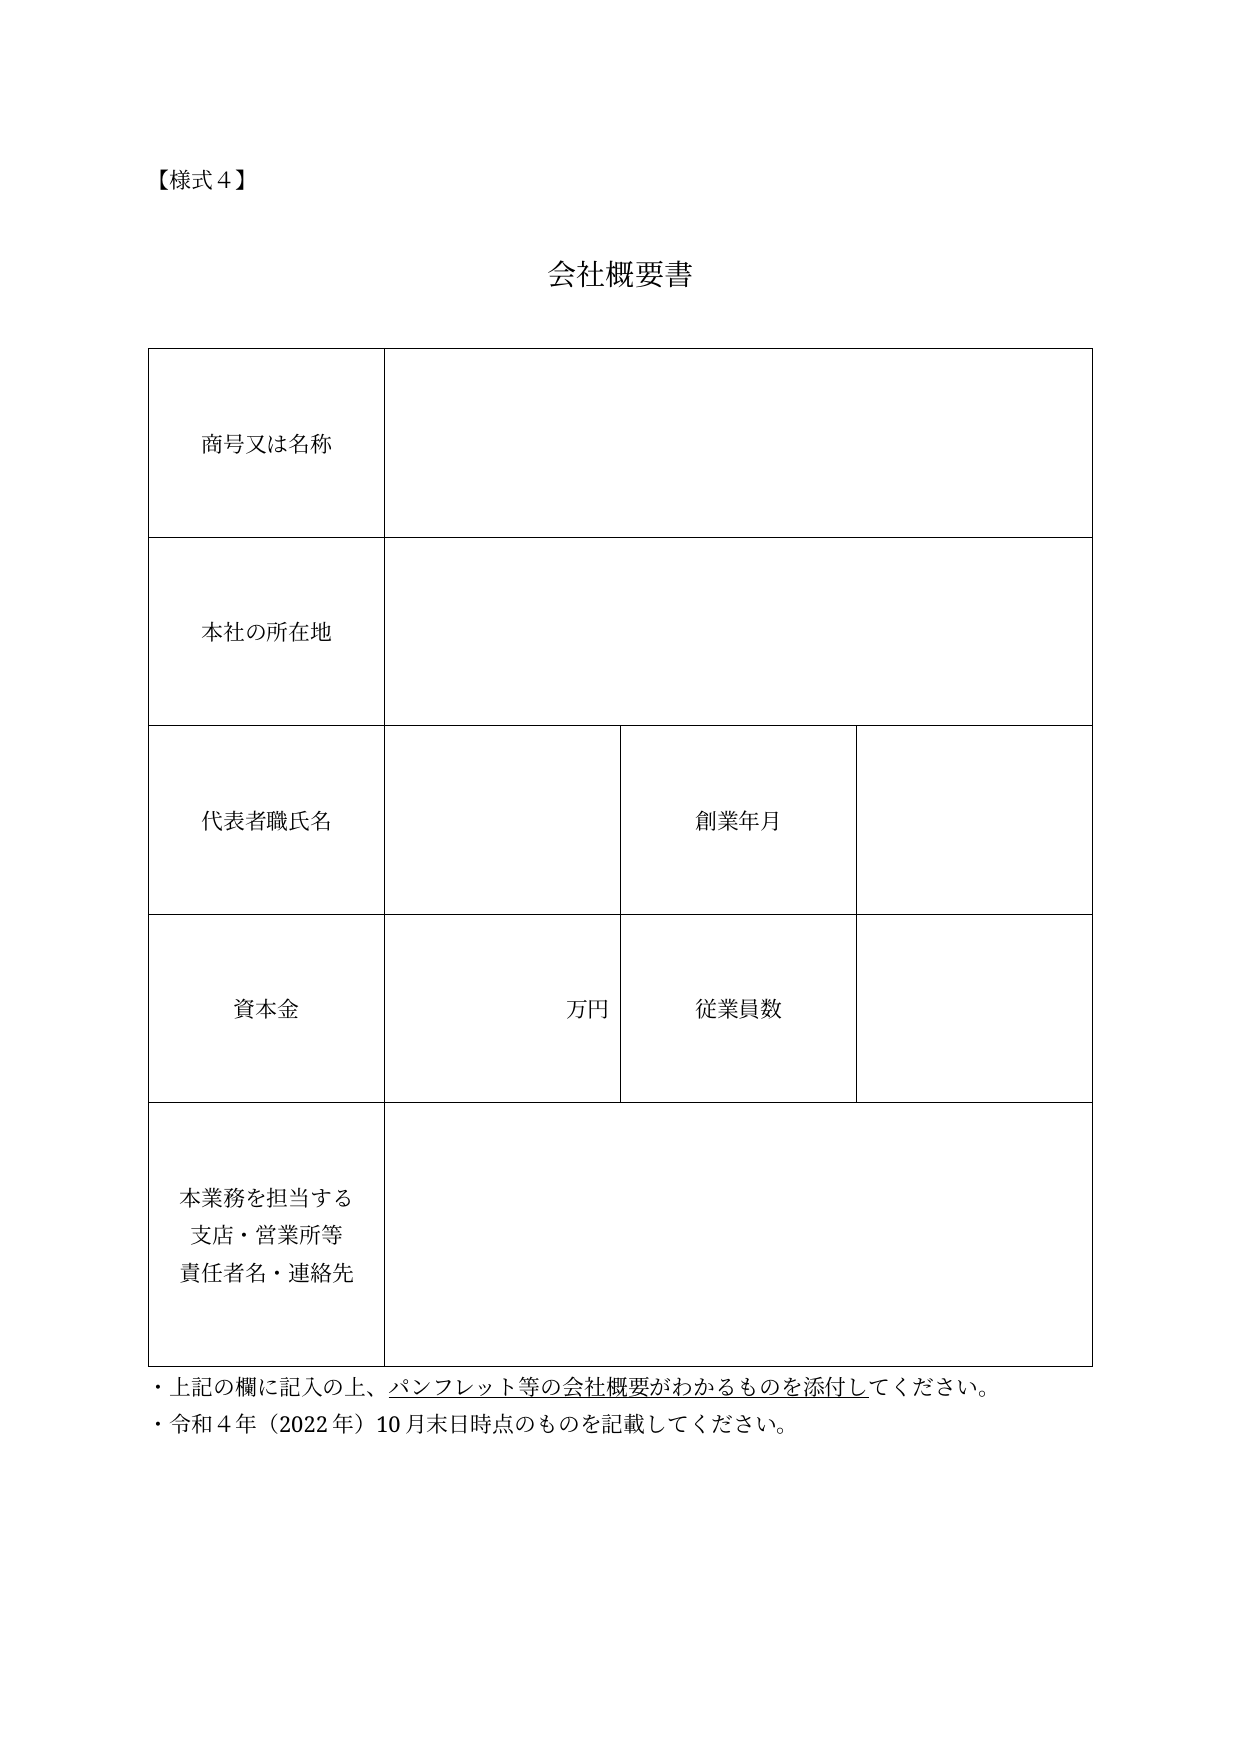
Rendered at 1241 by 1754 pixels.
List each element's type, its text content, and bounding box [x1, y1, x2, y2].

text ・令和４年（2022年）10月末日時点のものを記載してください。 [148, 1404, 1092, 1442]
table_cell [385, 1103, 1092, 1366]
table_cell 万円 [385, 915, 620, 1102]
table_cell 資本金 [149, 915, 384, 1102]
table_cell 創業年月 [621, 726, 856, 914]
table_cell 本業務を担当する 支店・営業所等 責任者名・連絡先 [149, 1103, 384, 1366]
text ・上記の欄に記入の上、パンフレット等の会社概要がわかるものを添付してください。 [148, 1367, 1092, 1404]
table_header 商号又は名称 [149, 349, 384, 537]
table_cell [857, 915, 1092, 1102]
table_cell [385, 538, 1092, 725]
table_cell 本社の所在地 [149, 538, 384, 725]
table_cell 代表者職氏名 [149, 726, 384, 914]
text 会社概要書 [148, 236, 1092, 311]
table_cell [385, 726, 620, 914]
text 【様式４】 [148, 161, 1092, 198]
table_cell 従業員数 [621, 915, 856, 1102]
table_cell [857, 726, 1092, 914]
table_header [385, 349, 1092, 537]
